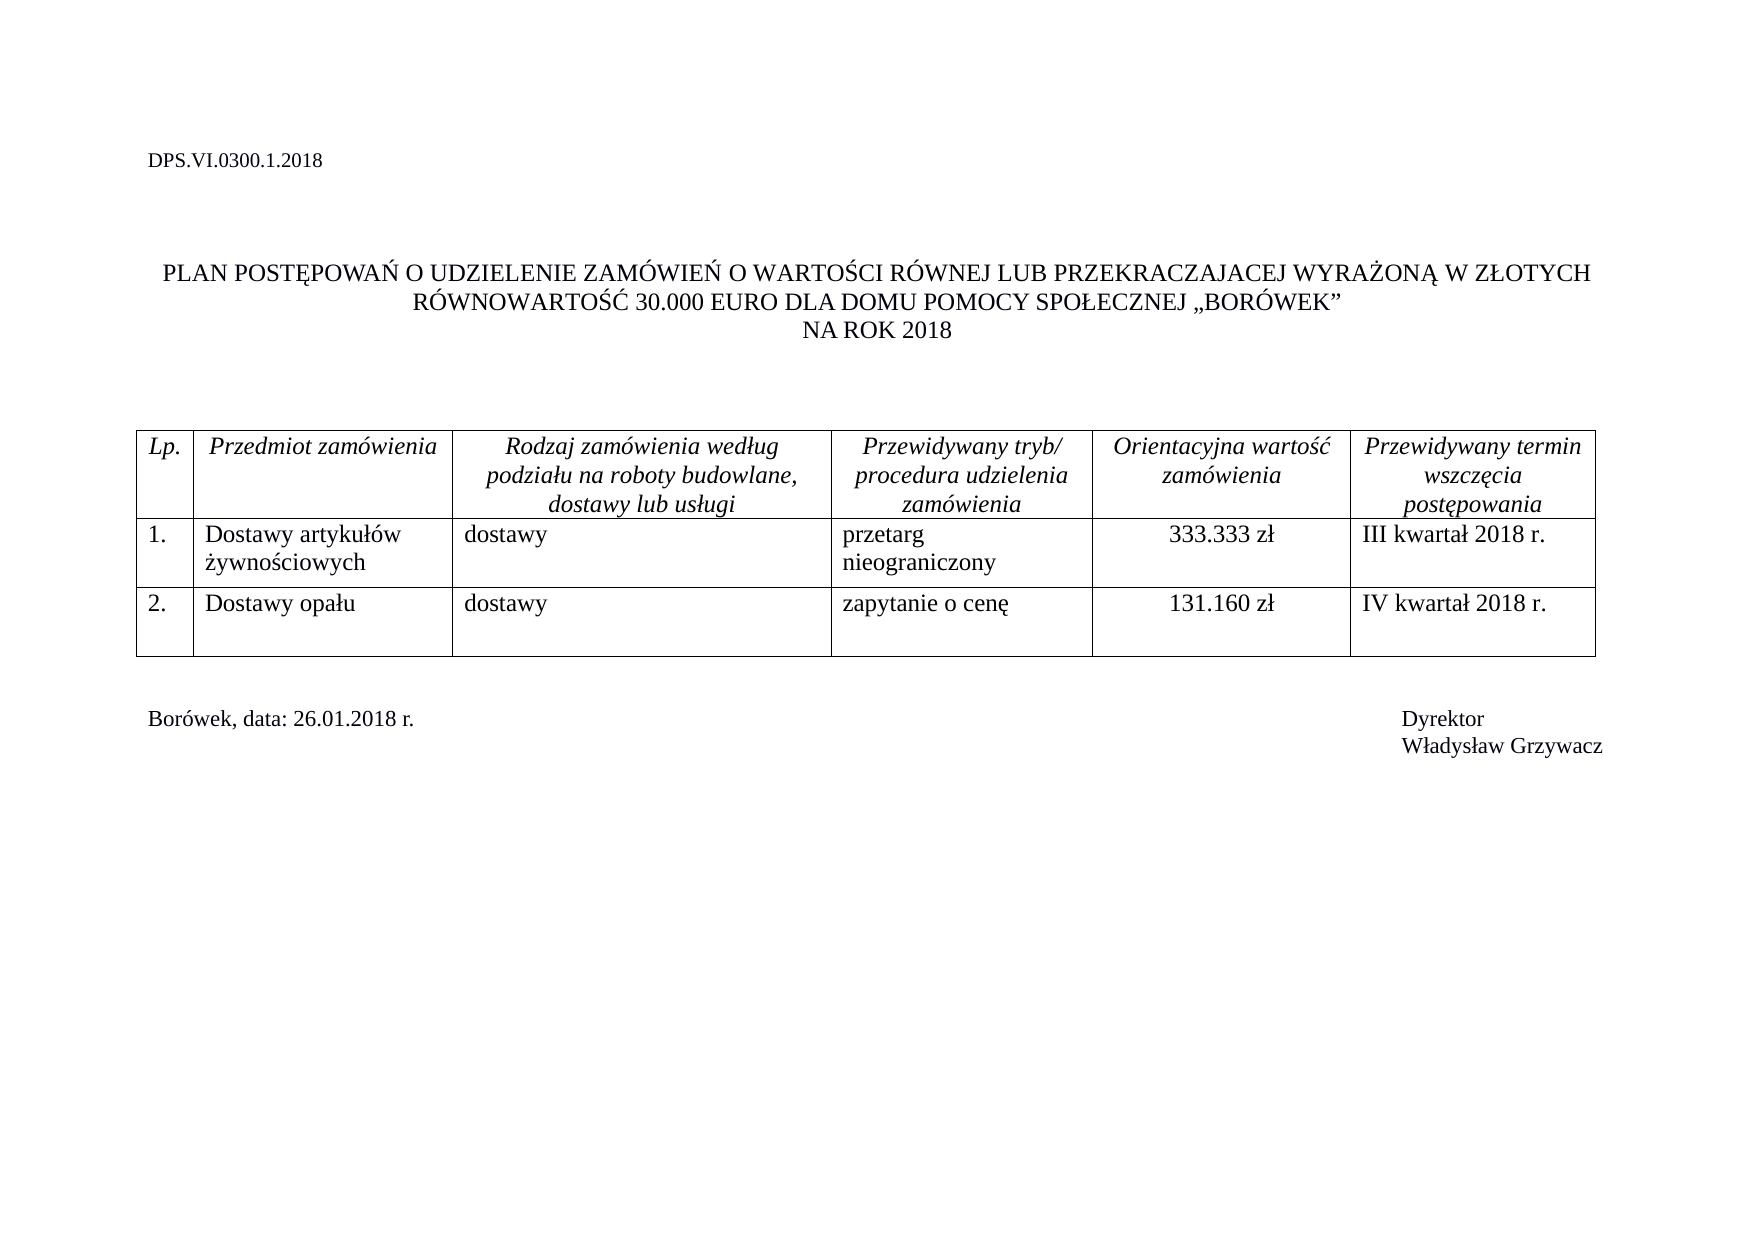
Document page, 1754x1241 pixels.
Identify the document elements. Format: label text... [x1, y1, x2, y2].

table_cell 333.333 zł [1093, 519, 1350, 587]
text Władysław Grzywacz [148, 732, 1606, 758]
table_header Przewidywany termin wszczęcia postępowania [1351, 431, 1595, 518]
table_cell Dostawy artykułów żywnościowych [194, 519, 452, 587]
table_cell [137, 519, 193, 587]
table_cell przetarg nieograniczony [832, 519, 1092, 587]
text NA ROK 2018 [148, 315, 1606, 344]
table_header Lp. [137, 431, 193, 518]
table_header Orientacyjna wartość zamówienia [1093, 431, 1350, 518]
table_cell dostawy [453, 588, 831, 656]
text DPS.VI.0300.1.2018 [148, 148, 1606, 172]
text PLAN POSTĘPOWAŃ O UDZIELENIE ZAMÓWIEŃ O WARTOŚCI RÓWNEJ LUB PRZEKRACZAJACEJ WYRAŻONĄ W ZŁOTYCH RÓWNOWARTOŚĆ 30.000 EURO DLA DOMU POMOCY SPOŁECZNEJ „BORÓWEK” [148, 258, 1606, 315]
table_cell III kwartał 2018 r. [1351, 519, 1595, 587]
text Borówek, data: 26.01.2018 r. Dyrektor [148, 705, 1606, 732]
table_cell zapytanie o cenę [832, 588, 1092, 656]
table_cell [137, 588, 193, 656]
table_cell Dostawy opału [194, 588, 452, 656]
table_cell 131.160 zł [1093, 588, 1350, 656]
table_cell IV kwartał 2018 r. [1351, 588, 1595, 656]
table_header Rodzaj zamówienia według podziału na roboty budowlane, dostawy lub usługi [453, 431, 831, 518]
table_header Przedmiot zamówienia [194, 431, 452, 518]
table_cell dostawy [453, 519, 831, 587]
table_header Przewidywany tryb/ procedura udzielenia zamówienia [832, 431, 1092, 518]
